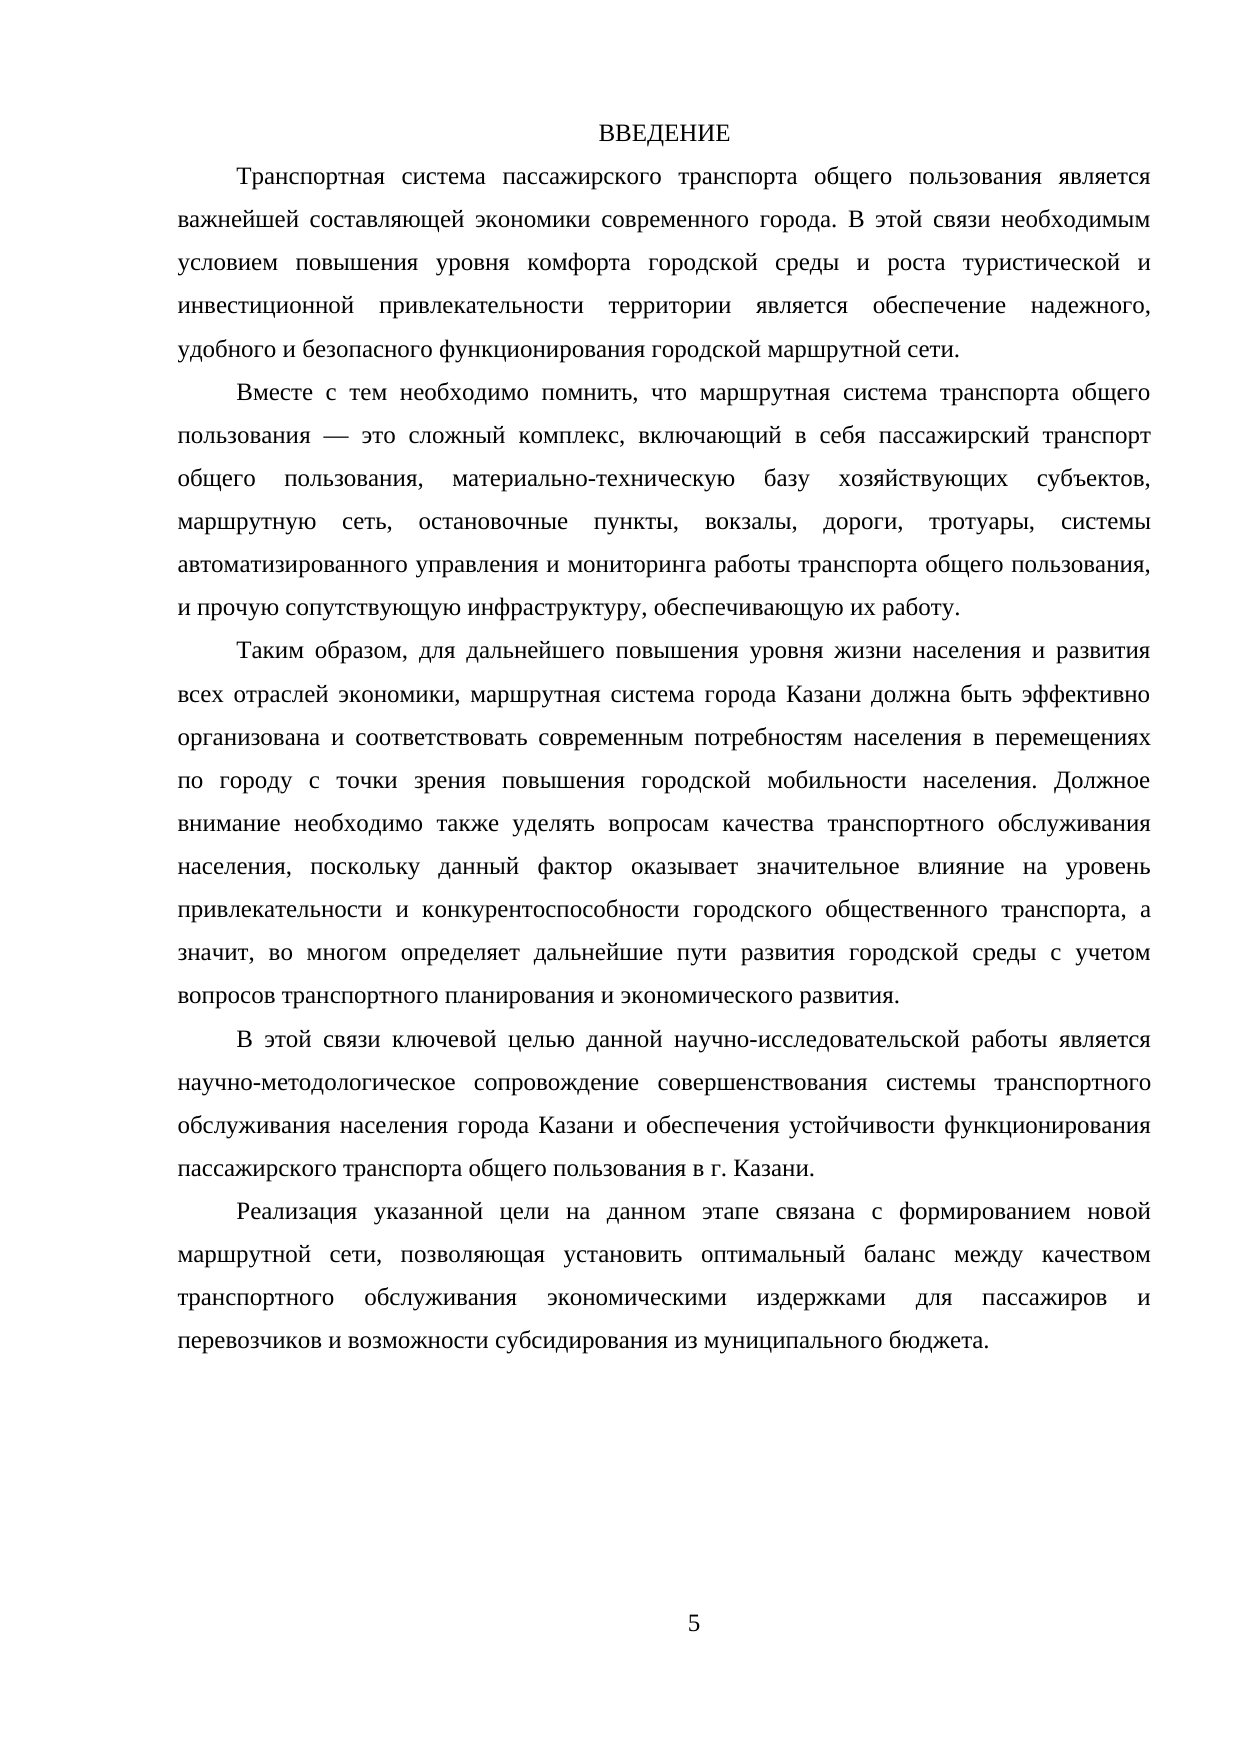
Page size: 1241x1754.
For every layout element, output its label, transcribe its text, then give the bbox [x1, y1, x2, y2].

text ВВЕДЕНИЕ [177, 118, 1152, 147]
text Реализация указанной цели на данном этапе связана с формированием новой маршрутной сети, позволяющая установить оптимальный баланс между качеством транспортного обслуживания экономическими издержками для пассажиров и перевозчиков и возможности субсидирования из муниципального бюджета. [177, 1196, 1152, 1354]
text Таким образом, для дальнейшего повышения уровня жизни населения и развития всех отраслей экономики, маршрутная система города Казани должна быть эффективно организована и соответствовать современным потребностям населения в перемещениях по городу с точки зрения повышения городской мобильности населения. Должное внимание необходимо также уделять вопросам качества транспортного обслуживания населения, поскольку данный фактор оказывает значительное влияние на уровень привлекательности и конкурентоспособности городского общественного транспорта, а значит, во многом определяет дальнейшие пути развития городской среды с учетом вопросов транспортного планирования и экономического развития. [177, 636, 1152, 1009]
text Вместе с тем необходимо помнить, что маршрутная система транспорта общего пользования — это сложный комплекс, включающий в себя пассажирский транспорт общего пользования, материально-техническую базу хозяйствующих субъектов, маршрутную сеть, остановочные пункты, вокзалы, дороги, тротуары, системы автоматизированного управления и мониторинга работы транспорта общего пользования, и прочую сопутствующую инфраструктуру, обеспечивающую их работу. [177, 377, 1152, 621]
text В этой связи ключевой целью данной научно-исследовательской работы является научно-методологическое сопровождение совершенствования системы транспортного обслуживания населения города Казани и обеспечения устойчивости функционирования пассажирского транспорта общего пользования в г. Казани. [177, 1024, 1152, 1182]
text Транспортная система пассажирского транспорта общего пользования является важнейшей составляющей экономики современного города. В этой связи необходимым условием повышения уровня комфорта городской среды и роста туристической и инвестиционной привлекательности территории является обеспечение надежного, удобного и безопасного функционирования городской маршрутной сети. [177, 161, 1152, 362]
